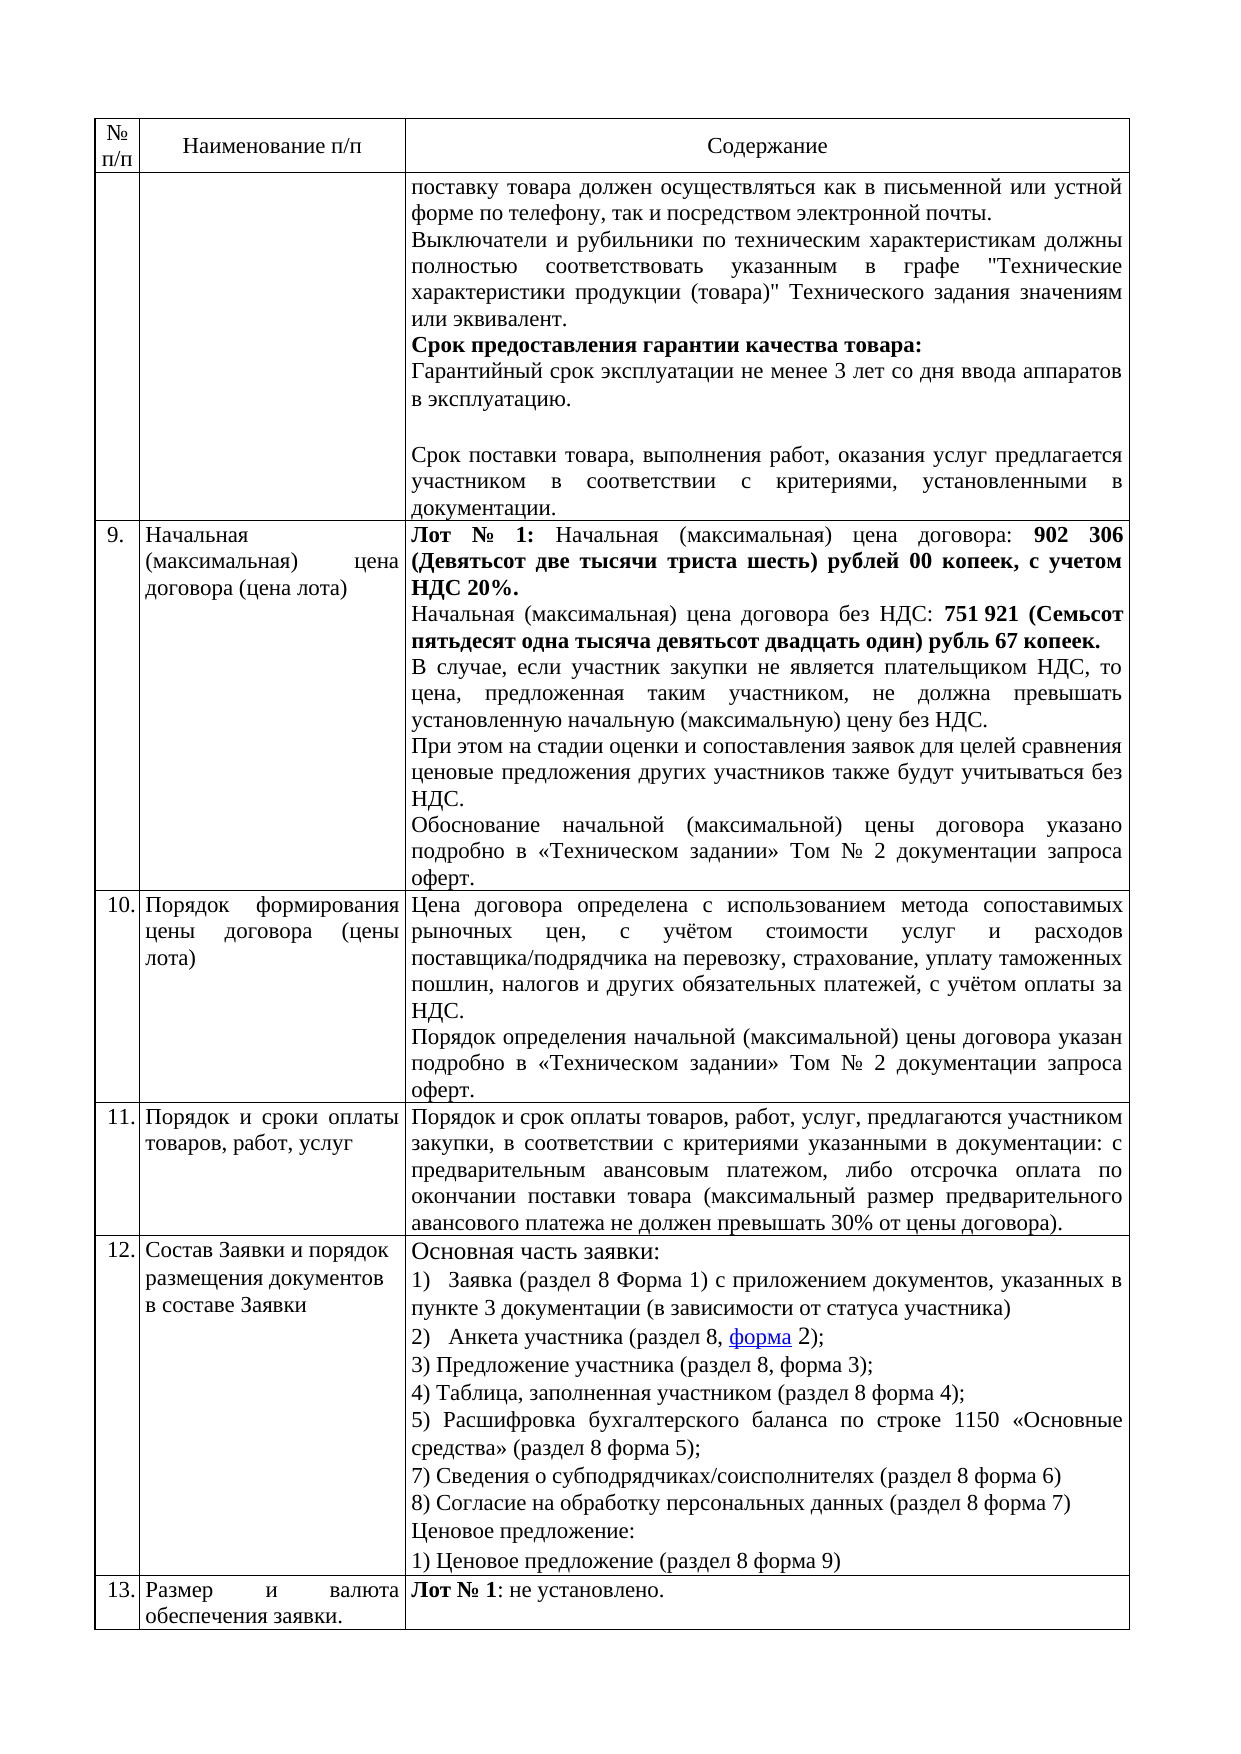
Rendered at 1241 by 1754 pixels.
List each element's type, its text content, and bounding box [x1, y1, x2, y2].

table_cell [140, 173, 405, 520]
table_cell [96, 173, 139, 520]
table_cell [96, 1103, 139, 1235]
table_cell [406, 1576, 1129, 1629]
table_cell Цена договора определена с использованием метода сопоставимых рыночных цен, с учётом стоимости услуг и расходов поставщика/подрядчика на перевозку, страхование, уплату таможенных пошлин, налогов и других обязательных платежей, с учётом оплаты за НДС. Порядок определения начальной (максимальной) цены договора указан подробно в «Техническом задании» Том № 2 документации запроса оферт. [406, 891, 1129, 1102]
table_cell Лот № 1: Начальная (максимальная) цена договора: 902 306 (Девятьсот две тысячи триста шесть) рублей 00 копеек, с учетом НДС 20%. Начальная (максимальная) цена договора без НДС: 751 921 (Семьсот пятьдесят одна тысяча девятьсот двадцать один) рубль 67 копеек. В случае, если участник закупки не является плательщиком НДС, то цена, предложенная таким участником, не должна превышать установленную начальную (максимальную) цену без НДС. При этом на стадии оценки и сопоставления заявок для целей сравнения ценовые предложения других участников также будут учитываться без НДС. Обоснование начальной (максимальной) цены договора указано подробно в «Техническом задании» Том № 2 документации запроса оферт. [406, 521, 1129, 890]
table_cell Состав Заявки и порядок размещения документов в составе Заявки [140, 1236, 405, 1575]
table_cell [406, 173, 1129, 520]
table_header Содержание [406, 119, 1129, 172]
table_cell [96, 891, 139, 1102]
table_header Наименование п/п [140, 119, 405, 172]
table_cell Размер и валюта обеспечения заявки. [140, 1576, 405, 1629]
table_cell Начальная (максимальная) цена договора (цена лота) [140, 521, 405, 890]
table_cell Основная часть заявки: Заявка (раздел 8 Форма 1) с приложением документов, указанных в пункте 3 документации (в зависимости от статуса участника) Анкета участника (раздел 8, форма 2); 3) Предложение участника (раздел 8, форма 3); 4) Таблица, заполненная участником (раздел 8 форма 4); 5) Расшифровка бухгалтерского баланса по строке 1150 «Основные средства» (раздел 8 форма 5); 7) Сведения о субподрядчиках/соисполнителях (раздел 8 форма 6) 8) Согласие на обработку персональных данных (раздел 8 форма 7) Ценовое предложение: 1) Ценовое предложение (раздел 8 форма 9) [406, 1236, 1129, 1575]
table_cell [96, 1236, 139, 1575]
table_cell [96, 521, 139, 890]
table_cell [96, 1576, 139, 1629]
table_cell Порядок формирования цены договора (цены лота) [140, 891, 405, 1102]
table_header № п/п [96, 119, 139, 172]
table_cell Порядок и сроки оплаты товаров, работ, услуг [140, 1103, 405, 1235]
table_cell Порядок и срок оплаты товаров, работ, услуг, предлагаются участником закупки, в соответствии с критериями указанными в документации: с предварительным авансовым платежом, либо отсрочка оплата по окончании поставки товара (максимальный размер предварительного авансового платежа не должен превышать 30% от цены договора). [406, 1103, 1129, 1235]
